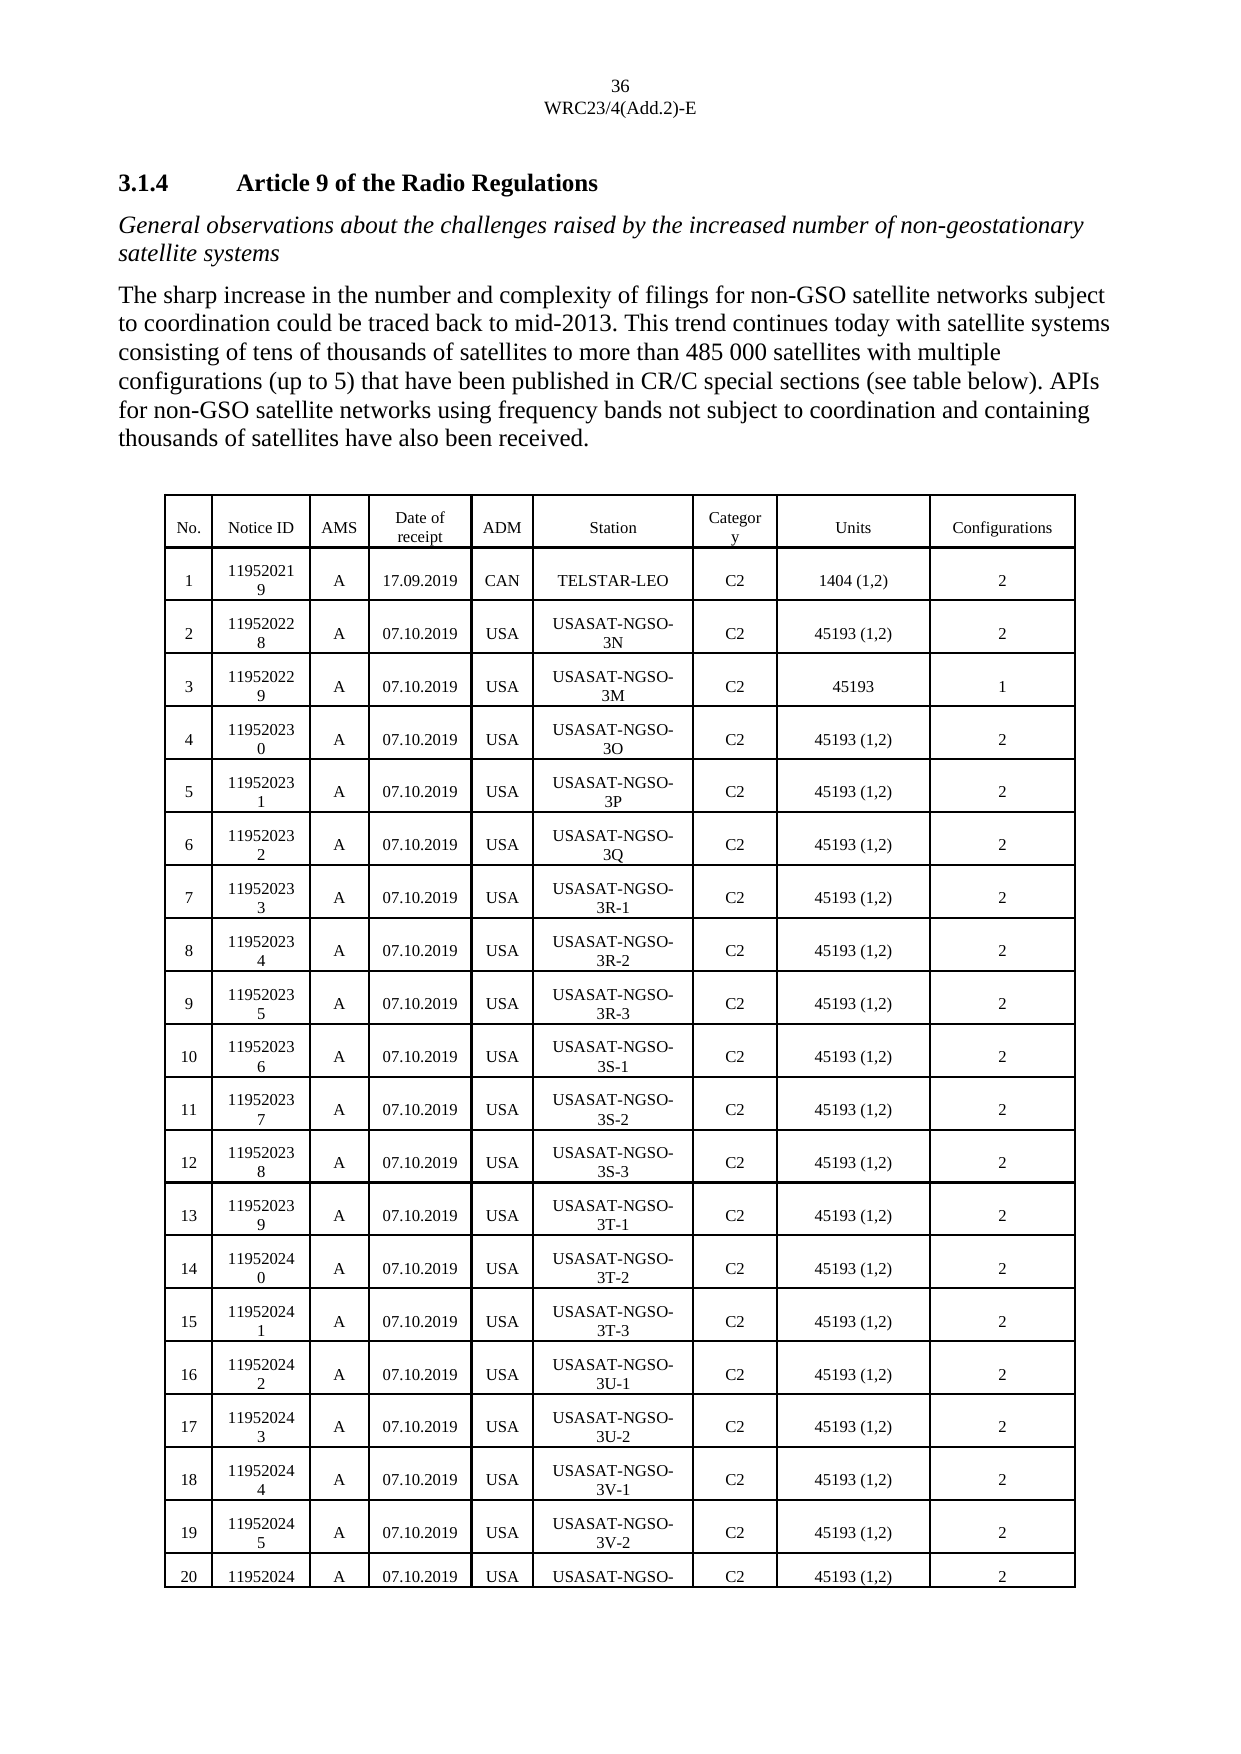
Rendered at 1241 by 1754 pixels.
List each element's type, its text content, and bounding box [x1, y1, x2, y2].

table_cell 45193 (1,2) [778, 1501, 929, 1552]
table_header AMS [311, 496, 368, 546]
table_cell USA [473, 1236, 532, 1287]
table_cell 2 [931, 1448, 1074, 1499]
table_cell 119520246 [213, 1554, 309, 1586]
table_cell 45193 (1,2) [778, 1395, 929, 1446]
table_cell USA [473, 601, 532, 652]
table_header Date of receipt [370, 496, 470, 546]
table_cell 2 [931, 1342, 1074, 1393]
table_cell 07.10.2019 [370, 1501, 470, 1552]
table_cell 07.10.2019 [370, 1236, 470, 1287]
table_cell USASAT-NGSO-3N [534, 601, 692, 652]
table_cell 4 [166, 707, 211, 758]
table_cell C2 [694, 1025, 776, 1076]
table_cell 18 [166, 1448, 211, 1499]
table_cell A [311, 1448, 368, 1499]
table_cell 07.10.2019 [370, 1342, 470, 1393]
table_cell USA [473, 1289, 532, 1340]
table_cell USA [473, 1501, 532, 1552]
table_cell USA [473, 813, 532, 864]
table_cell 1 [931, 654, 1074, 705]
table_cell 119520229 [213, 654, 309, 705]
table_cell 45193 (1,2) [778, 1025, 929, 1076]
table_cell C2 [694, 919, 776, 970]
table_cell A [311, 1554, 368, 1586]
table_cell 45193 [778, 654, 929, 705]
table_header ADM [473, 496, 532, 546]
table_cell USA [473, 1025, 532, 1076]
table_cell USASAT-NGSO-3V-2 [534, 1501, 692, 1552]
table_cell USA [473, 1448, 532, 1499]
table_cell 2 [931, 1025, 1074, 1076]
table_header Units [778, 496, 929, 546]
table_cell USA [473, 866, 532, 917]
table_cell USASAT-NGSO-3T-1 [534, 1184, 692, 1234]
table_cell A [311, 707, 368, 758]
table_cell USASAT-NGSO-3S-1 [534, 1025, 692, 1076]
table_cell USA [473, 1342, 532, 1393]
table_cell A [311, 760, 368, 811]
table_cell 5 [166, 760, 211, 811]
table_cell 07.10.2019 [370, 654, 470, 705]
table_cell 2 [931, 813, 1074, 864]
table_cell 7 [166, 866, 211, 917]
table_cell 8 [166, 919, 211, 970]
table_cell A [311, 1342, 368, 1393]
table_cell A [311, 1501, 368, 1552]
table_cell 6 [166, 813, 211, 864]
table_cell USA [473, 919, 532, 970]
table_cell 45193 (1,2) [778, 1236, 929, 1287]
table_cell A [311, 813, 368, 864]
table_cell A [311, 919, 368, 970]
table_cell C2 [694, 760, 776, 811]
table_cell 17.09.2019 [370, 549, 470, 599]
text General observations about the challenges raised by the increased number of non-geostationary satellite systems [118, 210, 1122, 267]
table_cell C2 [694, 1131, 776, 1181]
table_cell C2 [694, 1289, 776, 1340]
table_cell 15 [166, 1289, 211, 1340]
table_cell A [311, 972, 368, 1023]
table_cell 45193 (1,2) [778, 1342, 929, 1393]
table_cell C2 [694, 1184, 776, 1234]
table_cell 07.10.2019 [370, 919, 470, 970]
table_cell 2 [931, 707, 1074, 758]
table_cell C2 [694, 1395, 776, 1446]
table_cell 119520219 [213, 549, 309, 599]
table_header No. [166, 496, 211, 546]
table_cell 119520234 [213, 919, 309, 970]
text The sharp increase in the number and complexity of filings for non-GSO satellite networks subject to coordination could be traced back to mid-2013. This trend continues today with satellite systems consisting of tens of thousands of satellites to more than 485 000 satellites with multiple configurations (up to 5) that have been published in CR/C special sections (see table below). APIs for non-GSO satellite networks using frequency bands not subject to coordination and containing thousands of satellites have also been received. [118, 280, 1122, 452]
table_cell 45193 (1,2) [778, 972, 929, 1023]
table_cell USASAT-NGSO-3T-3 [534, 1289, 692, 1340]
table_cell C2 [694, 1236, 776, 1287]
table_cell USASAT-NGSO-3O [534, 707, 692, 758]
table_cell 119520231 [213, 760, 309, 811]
table_cell C2 [694, 601, 776, 652]
table_cell 119520237 [213, 1078, 309, 1128]
table_cell 119520240 [213, 1236, 309, 1287]
table_cell USASAT-NGSO-3P [534, 760, 692, 811]
table_cell A [311, 601, 368, 652]
table_cell A [311, 549, 368, 599]
table_cell C2 [694, 866, 776, 917]
table_cell USASAT-NGSO-3T-2 [534, 1236, 692, 1287]
table_cell 17 [166, 1395, 211, 1446]
table_cell 2 [931, 760, 1074, 811]
table_cell USA [473, 760, 532, 811]
subtitle 3.1.4 Article 9 of the Radio Regulations [118, 168, 1122, 197]
table_header Category [694, 496, 776, 546]
table_cell USASAT-NGSO-3U-1 [534, 1342, 692, 1393]
table_cell 07.10.2019 [370, 1395, 470, 1446]
table_cell 119520241 [213, 1289, 309, 1340]
table_cell A [311, 1395, 368, 1446]
table_cell 45193 (1,2) [778, 760, 929, 811]
table_cell 10 [166, 1025, 211, 1076]
table_cell 45193 (1,2) [778, 1289, 929, 1340]
table_cell 2 [931, 1236, 1074, 1287]
table_header Station [534, 496, 692, 546]
table_cell 45193 (1,2) [778, 1131, 929, 1181]
table_cell 45193 (1,2) [778, 601, 929, 652]
table_cell 2 [931, 1554, 1074, 1586]
table_cell A [311, 1236, 368, 1287]
table_cell 14 [166, 1236, 211, 1287]
table_cell USA [473, 1131, 532, 1181]
table_cell 07.10.2019 [370, 1078, 470, 1128]
table_cell 19 [166, 1501, 211, 1552]
table_cell 07.10.2019 [370, 1448, 470, 1499]
table_cell 45193 (1,2) [778, 866, 929, 917]
table_cell 20 [166, 1554, 211, 1586]
table_cell 13 [166, 1184, 211, 1234]
table_cell 2 [931, 919, 1074, 970]
table_cell 45193 (1,2) [778, 1554, 929, 1586]
table_cell 45193 (1,2) [778, 813, 929, 864]
table_cell 119520236 [213, 1025, 309, 1076]
table_cell 119520230 [213, 707, 309, 758]
table_cell 07.10.2019 [370, 760, 470, 811]
table_cell USASAT-NGSO-3R-1 [534, 866, 692, 917]
table_cell 2 [931, 549, 1074, 599]
table_cell A [311, 654, 368, 705]
table_cell 2 [931, 1289, 1074, 1340]
table_cell 2 [166, 601, 211, 652]
table_cell A [311, 866, 368, 917]
table_cell 119520238 [213, 1131, 309, 1181]
table_cell 07.10.2019 [370, 1554, 470, 1586]
table_cell 119520242 [213, 1342, 309, 1393]
table_cell 07.10.2019 [370, 1025, 470, 1076]
table_cell 2 [931, 866, 1074, 917]
table_cell USA [473, 1554, 532, 1586]
table_cell USASAT-NGSO-3S-3 [534, 1131, 692, 1181]
table_cell 2 [931, 1131, 1074, 1181]
table_cell USASAT-NGSO-3Q [534, 813, 692, 864]
table_cell 2 [931, 1395, 1074, 1446]
table_cell A [311, 1078, 368, 1128]
table_cell 2 [931, 1184, 1074, 1234]
table_cell 9 [166, 972, 211, 1023]
table_cell 07.10.2019 [370, 1184, 470, 1234]
table_header Configurations [931, 496, 1074, 546]
table_cell USASAT-NGSO-3M [534, 654, 692, 705]
table_cell 119520239 [213, 1184, 309, 1234]
table_cell USA [473, 707, 532, 758]
table_cell 07.10.2019 [370, 813, 470, 864]
table_cell 1404 (1,2) [778, 549, 929, 599]
table_cell 45193 (1,2) [778, 707, 929, 758]
table_cell C2 [694, 549, 776, 599]
table_cell 119520244 [213, 1448, 309, 1499]
table_cell C2 [694, 972, 776, 1023]
table_cell USASAT-NGSO-3U-2 [534, 1395, 692, 1446]
table_cell C2 [694, 1448, 776, 1499]
table_cell CAN [473, 549, 532, 599]
table_cell 07.10.2019 [370, 1131, 470, 1181]
table_cell USASAT-NGSO-3R-3 [534, 972, 692, 1023]
table_cell 2 [931, 601, 1074, 652]
table_cell 45193 (1,2) [778, 919, 929, 970]
table_cell 07.10.2019 [370, 1289, 470, 1340]
table_cell 119520228 [213, 601, 309, 652]
table_cell 45193 (1,2) [778, 1448, 929, 1499]
table_cell 119520232 [213, 813, 309, 864]
table_cell 12 [166, 1131, 211, 1181]
table_cell TELSTAR-LEO [534, 549, 692, 599]
table_cell USA [473, 1395, 532, 1446]
table_cell 3 [166, 654, 211, 705]
table_header Notice ID [213, 496, 309, 546]
table_cell C2 [694, 654, 776, 705]
table_cell A [311, 1025, 368, 1076]
table_cell 45193 (1,2) [778, 1184, 929, 1234]
table_cell A [311, 1184, 368, 1234]
table_cell 119520233 [213, 866, 309, 917]
table_cell 45193 (1,2) [778, 1078, 929, 1128]
table_cell USASAT-NGSO-3R-2 [534, 919, 692, 970]
table_cell 07.10.2019 [370, 601, 470, 652]
table_cell 07.10.2019 [370, 707, 470, 758]
table_cell 16 [166, 1342, 211, 1393]
table_cell 2 [931, 972, 1074, 1023]
table_cell C2 [694, 707, 776, 758]
table_cell C2 [694, 1554, 776, 1586]
table_cell USA [473, 1184, 532, 1234]
table_cell 07.10.2019 [370, 972, 470, 1023]
table_cell C2 [694, 1342, 776, 1393]
table_cell USA [473, 654, 532, 705]
table_cell 2 [931, 1078, 1074, 1128]
table_cell 2 [931, 1501, 1074, 1552]
table_cell 119520245 [213, 1501, 309, 1552]
table_cell USA [473, 1078, 532, 1128]
table_cell 11 [166, 1078, 211, 1128]
table_cell USASAT-NGSO-3V-1 [534, 1448, 692, 1499]
table_cell 119520235 [213, 972, 309, 1023]
table_cell USASAT-NGSO-3W-1 [534, 1554, 692, 1586]
table_cell C2 [694, 1078, 776, 1128]
table_cell USA [473, 972, 532, 1023]
table_cell A [311, 1131, 368, 1181]
table_cell 119520243 [213, 1395, 309, 1446]
table_cell C2 [694, 813, 776, 864]
table_cell USASAT-NGSO-3S-2 [534, 1078, 692, 1128]
table_cell C2 [694, 1501, 776, 1552]
table_cell 1 [166, 549, 211, 599]
table_cell A [311, 1289, 368, 1340]
table_cell 07.10.2019 [370, 866, 470, 917]
